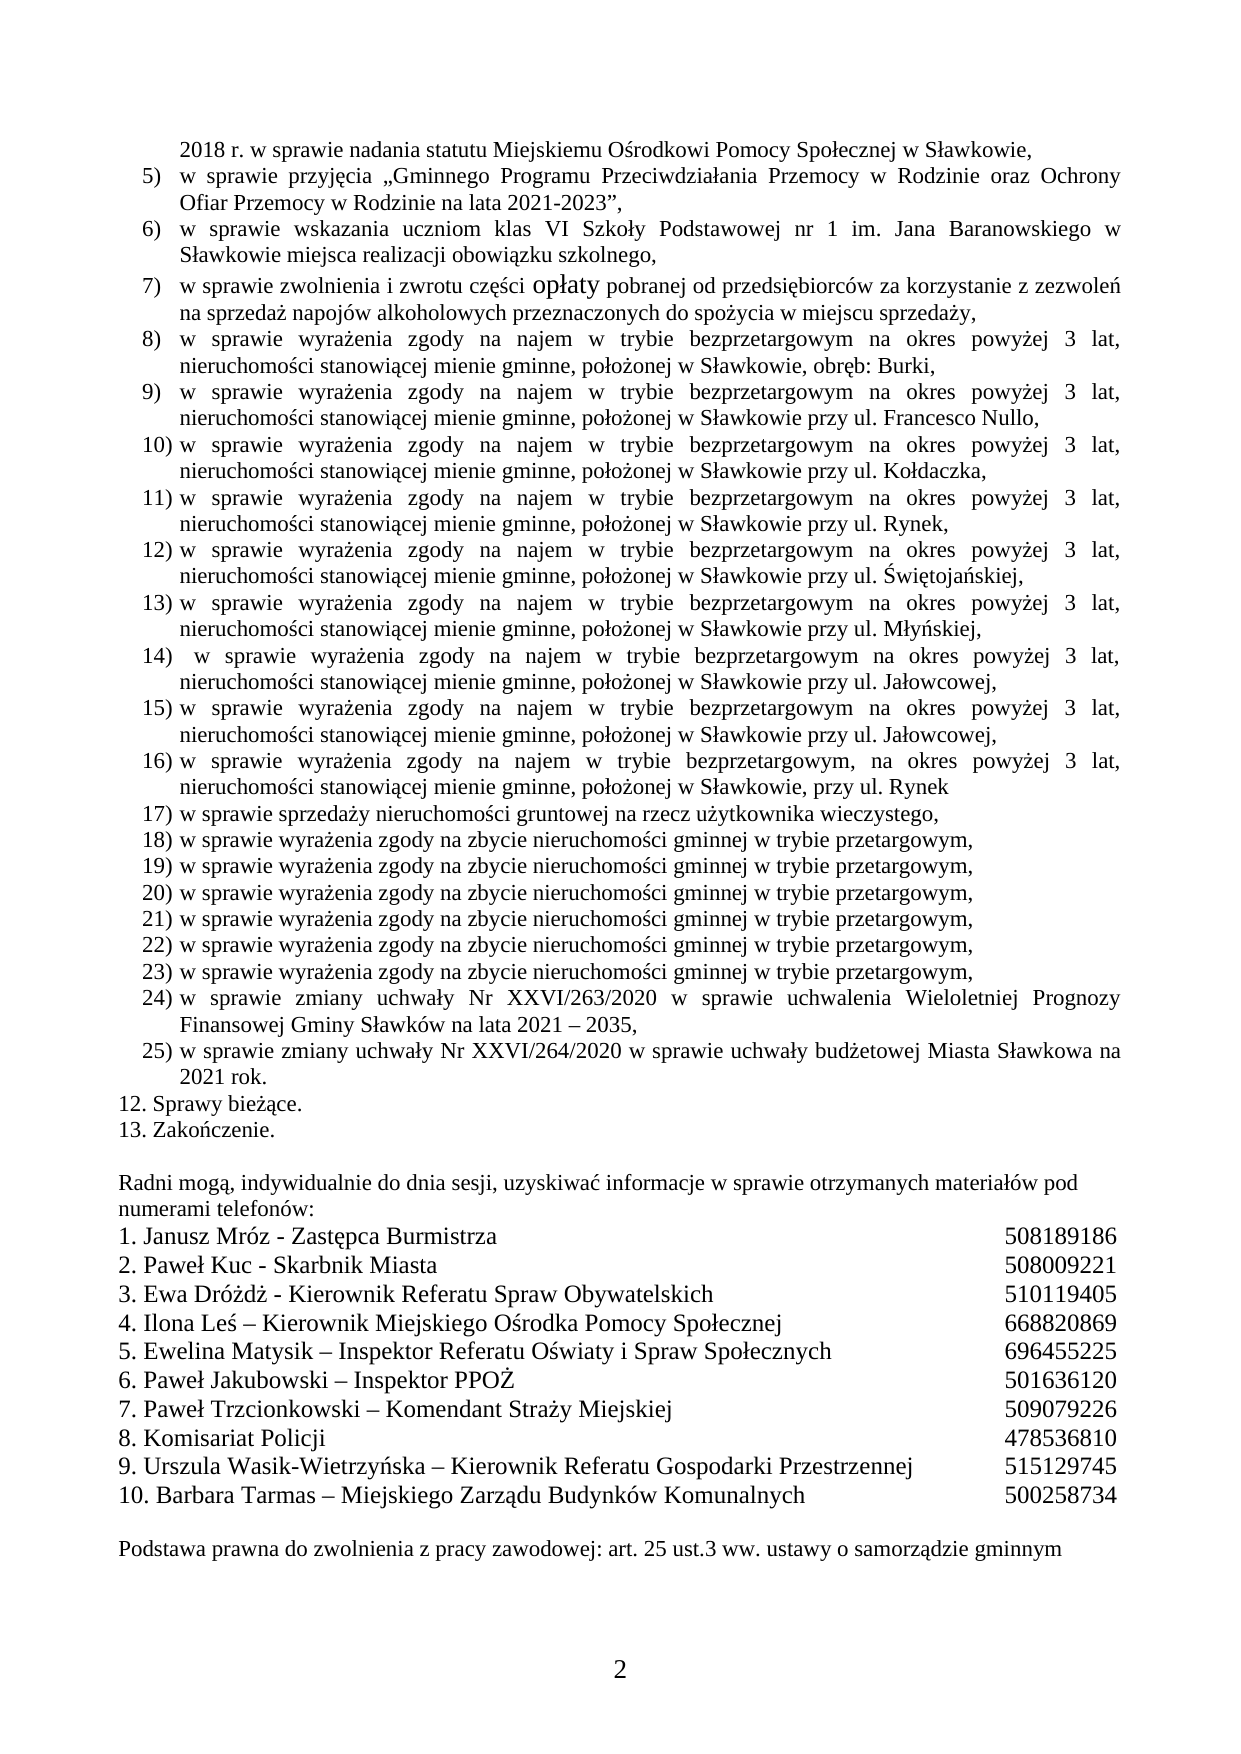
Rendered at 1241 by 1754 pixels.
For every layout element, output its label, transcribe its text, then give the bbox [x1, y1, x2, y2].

text 12. Sprawy bieżące. [118, 1090, 1122, 1116]
text 1. Janusz Mróz - Zastępca Burmistrza 508189186 [118, 1221, 1122, 1250]
list w sprawie przyjęcia „Gminnego Programu Przeciwdziałania Przemocy w Rodzinie oraz Ochrony Ofiar Przemocy w Rodzinie na lata 2021-2023”, [142, 162, 1122, 215]
list w sprawie wyrażenia zgody na zbycie nieruchomości gminnej w trybie przetargowym, [142, 932, 1122, 958]
list 2018 r. w sprawie nadania statutu Miejskiemu Ośrodkowi Pomocy Społecznej w Sławkowie, [179, 136, 1122, 162]
text 5. Ewelina Matysik – Inspektor Referatu Oświaty i Spraw Społecznych 696455225 [118, 1336, 1122, 1365]
list w sprawie wyrażenia zgody na najem w trybie bezprzetargowym na okres powyżej 3 lat, nieruchomości stanowiącej mienie gminne, położonej w Sławkowie, obręb: Burki, [142, 325, 1122, 378]
text 10. Barbara Tarmas – Miejskiego Zarządu Budynków Komunalnych 500258734 [118, 1480, 1122, 1509]
text Radni mogą, indywidualnie do dnia sesji, uzyskiwać informacje w sprawie otrzymanych materiałów pod numerami telefonów: [118, 1169, 1122, 1221]
list w sprawie zmiany uchwały Nr XXVI/264/2020 w sprawie uchwały budżetowej Miasta Sławkowa na 2021 rok. [142, 1037, 1122, 1090]
list w sprawie wyrażenia zgody na najem w trybie bezprzetargowym na okres powyżej 3 lat, nieruchomości stanowiącej mienie gminne, położonej w Sławkowie przy ul. Jałowcowej, [142, 642, 1122, 694]
list w sprawie wyrażenia zgody na zbycie nieruchomości gminnej w trybie przetargowym, [142, 958, 1122, 984]
list w sprawie wyrażenia zgody na najem w trybie bezprzetargowym na okres powyżej 3 lat, nieruchomości stanowiącej mienie gminne, położonej w Sławkowie przy ul. Francesco Nullo, [142, 378, 1122, 431]
text 2. Paweł Kuc - Skarbnik Miasta 508009221 [118, 1250, 1122, 1279]
text 3. Ewa Dróżdż - Kierownik Referatu Spraw Obywatelskich 510119405 [118, 1279, 1122, 1308]
list w sprawie wyrażenia zgody na najem w trybie bezprzetargowym na okres powyżej 3 lat, nieruchomości stanowiącej mienie gminne, położonej w Sławkowie przy ul. Rynek, [142, 483, 1122, 536]
list w sprawie wyrażenia zgody na zbycie nieruchomości gminnej w trybie przetargowym, [142, 879, 1122, 905]
text 9. Urszula Wasik-Wietrzyńska – Kierownik Referatu Gospodarki Przestrzennej 515129745 [118, 1451, 1122, 1480]
list w sprawie wyrażenia zgody na najem w trybie bezprzetargowym na okres powyżej 3 lat, nieruchomości stanowiącej mienie gminne, położonej w Sławkowie przy ul. Kołdaczka, [142, 431, 1122, 483]
list w sprawie wyrażenia zgody na zbycie nieruchomości gminnej w trybie przetargowym, [142, 826, 1122, 852]
list w sprawie wyrażenia zgody na zbycie nieruchomości gminnej w trybie przetargowym, [142, 905, 1122, 932]
text 4. Ilona Leś – Kierownik Miejskiego Ośrodka Pomocy Społecznej 668820869 [118, 1308, 1122, 1336]
list w sprawie zmiany uchwały Nr XXVI/263/2020 w sprawie uchwalenia Wieloletniej Prognozy Finansowej Gminy Sławków na lata 2021 – 2035, [142, 984, 1122, 1037]
text 7. Paweł Trzcionkowski – Komendant Straży Miejskiej 509079226 [118, 1394, 1122, 1423]
text Podstawa prawna do zwolnienia z pracy zawodowej: art. 25 ust.3 ww. ustawy o samorządzie gminnym [118, 1535, 1122, 1562]
text 8. Komisariat Policji 478536810 [118, 1423, 1122, 1451]
list w sprawie wskazania uczniom klas VI Szkoły Podstawowej nr 1 im. Jana Baranowskiego w Sławkowie miejsca realizacji obowiązku szkolnego, [142, 215, 1122, 268]
list w sprawie wyrażenia zgody na zbycie nieruchomości gminnej w trybie przetargowym, [142, 852, 1122, 879]
list w sprawie sprzedaży nieruchomości gruntowej na rzecz użytkownika wieczystego, [142, 800, 1122, 826]
text 13. Zakończenie. [118, 1116, 1122, 1142]
list w sprawie wyrażenia zgody na najem w trybie bezprzetargowym na okres powyżej 3 lat, nieruchomości stanowiącej mienie gminne, położonej w Sławkowie przy ul. Jałowcowej, [142, 694, 1122, 747]
list w sprawie zwolnienia i zwrotu części opłaty pobranej od przedsiębiorców za korzystanie z zezwoleń na sprzedaż napojów alkoholowych przeznaczonych do spożycia w miejscu sprzedaży, [142, 268, 1122, 325]
text 6. Paweł Jakubowski – Inspektor PPOŻ 501636120 [118, 1365, 1122, 1394]
list w sprawie wyrażenia zgody na najem w trybie bezprzetargowym na okres powyżej 3 lat, nieruchomości stanowiącej mienie gminne, położonej w Sławkowie przy ul. Świętojańskiej, [142, 536, 1122, 589]
list w sprawie wyrażenia zgody na najem w trybie bezprzetargowym, na okres powyżej 3 lat, nieruchomości stanowiącej mienie gminne, położonej w Sławkowie, przy ul. Rynek [142, 747, 1122, 800]
list w sprawie wyrażenia zgody na najem w trybie bezprzetargowym na okres powyżej 3 lat, nieruchomości stanowiącej mienie gminne, położonej w Sławkowie przy ul. Młyńskiej, [142, 589, 1122, 642]
